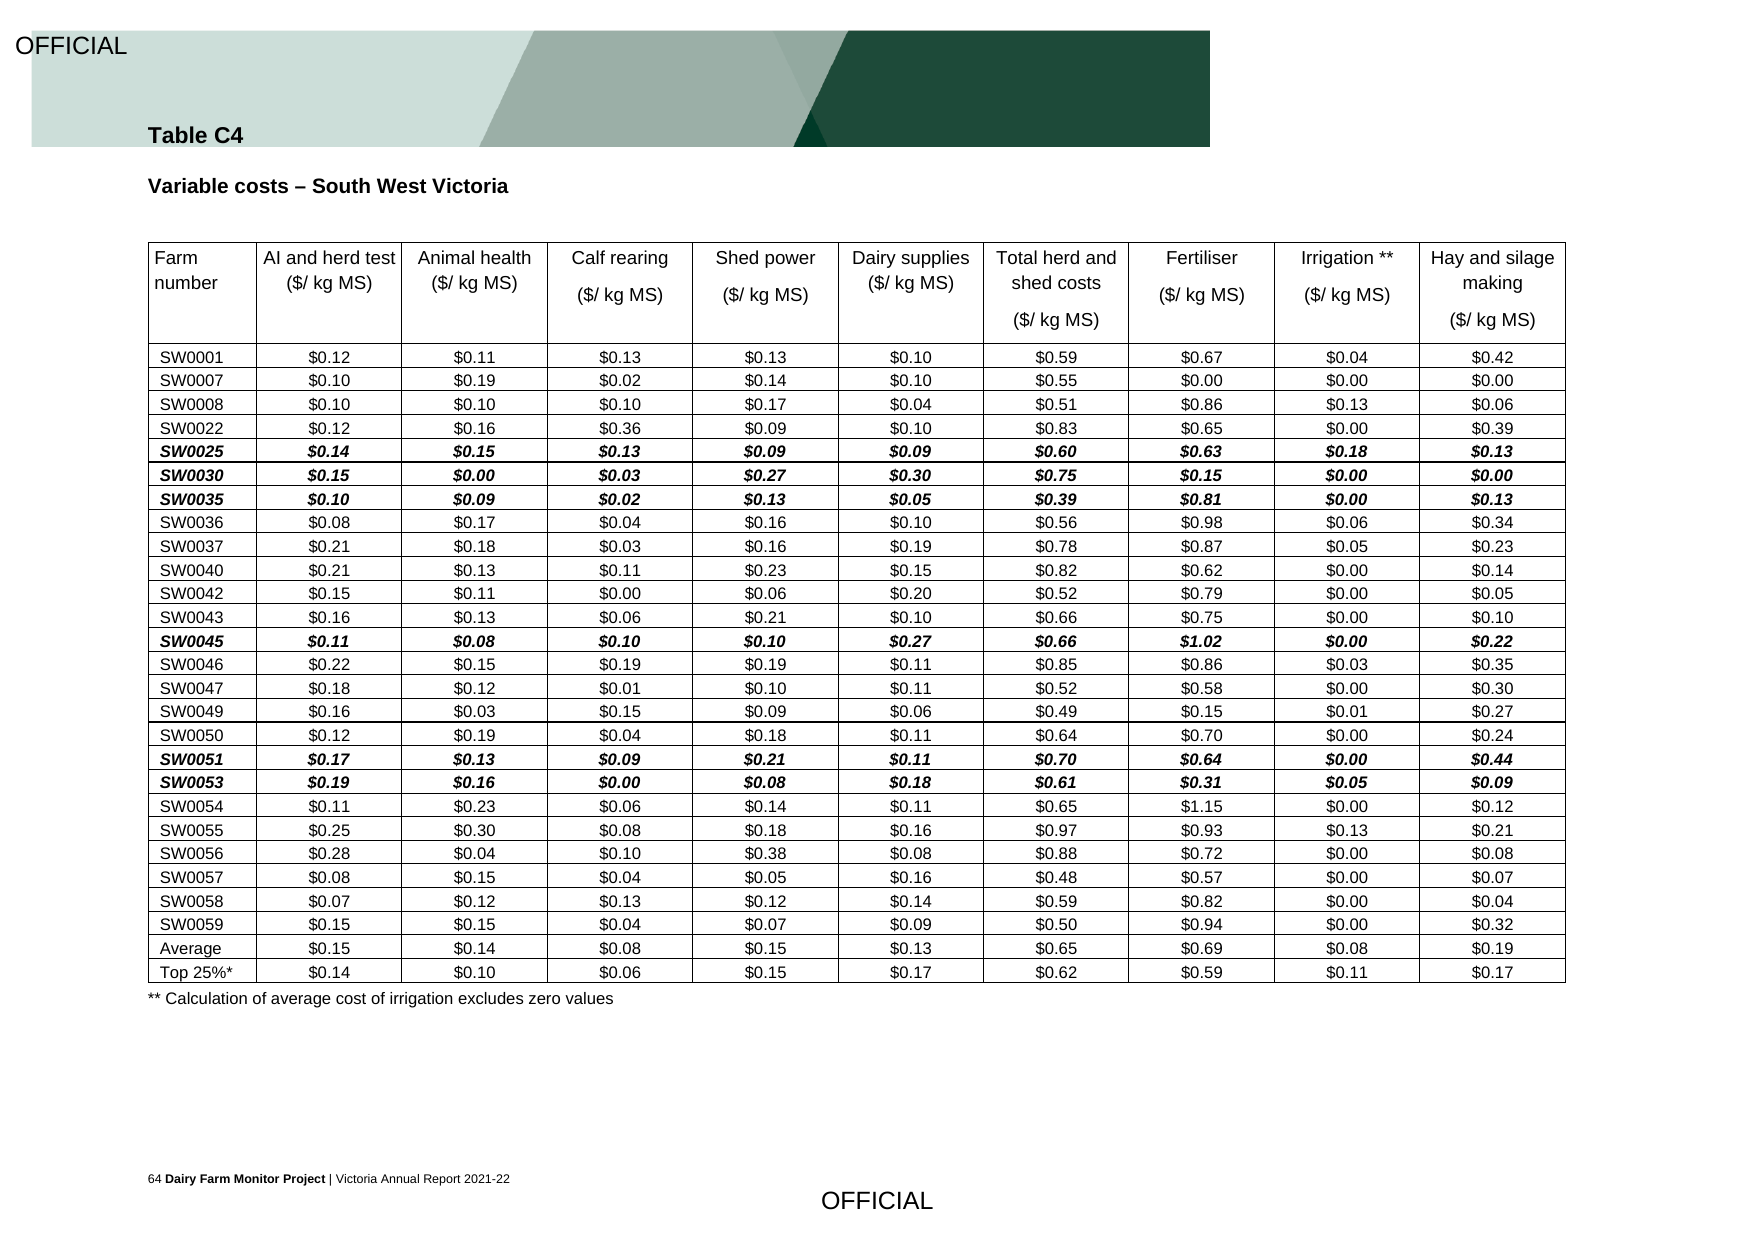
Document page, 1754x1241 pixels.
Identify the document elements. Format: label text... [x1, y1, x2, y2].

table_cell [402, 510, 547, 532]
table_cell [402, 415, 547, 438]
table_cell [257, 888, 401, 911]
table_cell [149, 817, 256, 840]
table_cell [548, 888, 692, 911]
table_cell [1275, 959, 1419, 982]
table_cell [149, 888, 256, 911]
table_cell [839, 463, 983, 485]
subtitle Variable costs – South West Victoria [148, 174, 1577, 198]
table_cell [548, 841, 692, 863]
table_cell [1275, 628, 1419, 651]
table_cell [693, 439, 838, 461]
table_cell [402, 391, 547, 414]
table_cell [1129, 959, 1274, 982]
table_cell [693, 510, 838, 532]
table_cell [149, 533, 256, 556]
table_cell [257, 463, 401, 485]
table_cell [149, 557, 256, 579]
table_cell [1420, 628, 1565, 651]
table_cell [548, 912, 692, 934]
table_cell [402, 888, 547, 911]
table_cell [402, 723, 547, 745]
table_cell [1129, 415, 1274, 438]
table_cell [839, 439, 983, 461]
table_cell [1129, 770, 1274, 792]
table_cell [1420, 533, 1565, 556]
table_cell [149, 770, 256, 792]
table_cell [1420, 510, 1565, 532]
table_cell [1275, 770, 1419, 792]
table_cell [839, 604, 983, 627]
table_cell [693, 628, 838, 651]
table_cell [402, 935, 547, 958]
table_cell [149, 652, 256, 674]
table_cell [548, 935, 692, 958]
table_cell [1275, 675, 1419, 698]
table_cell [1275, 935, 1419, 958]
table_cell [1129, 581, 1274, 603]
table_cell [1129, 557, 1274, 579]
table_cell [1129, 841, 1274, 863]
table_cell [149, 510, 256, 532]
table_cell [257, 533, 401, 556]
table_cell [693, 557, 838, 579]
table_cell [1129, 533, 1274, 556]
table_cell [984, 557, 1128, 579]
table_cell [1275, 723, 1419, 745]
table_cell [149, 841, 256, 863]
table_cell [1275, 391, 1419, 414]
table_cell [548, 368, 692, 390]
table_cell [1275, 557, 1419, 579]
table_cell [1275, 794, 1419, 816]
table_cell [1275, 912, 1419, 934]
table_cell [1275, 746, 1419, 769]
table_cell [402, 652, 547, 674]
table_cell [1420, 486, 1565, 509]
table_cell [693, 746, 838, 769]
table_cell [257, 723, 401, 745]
text ** Calculation of average cost of irrigation excludes zero values [148, 983, 1577, 1008]
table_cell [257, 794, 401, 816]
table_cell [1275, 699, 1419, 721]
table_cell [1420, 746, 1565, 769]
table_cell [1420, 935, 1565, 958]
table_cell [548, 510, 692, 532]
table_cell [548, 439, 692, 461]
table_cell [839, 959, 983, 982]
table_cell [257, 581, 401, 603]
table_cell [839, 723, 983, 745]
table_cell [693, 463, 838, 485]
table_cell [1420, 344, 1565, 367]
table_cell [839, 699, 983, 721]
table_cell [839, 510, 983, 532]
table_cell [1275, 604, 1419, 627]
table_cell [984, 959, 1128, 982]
subtitle Table C4 [148, 118, 1577, 149]
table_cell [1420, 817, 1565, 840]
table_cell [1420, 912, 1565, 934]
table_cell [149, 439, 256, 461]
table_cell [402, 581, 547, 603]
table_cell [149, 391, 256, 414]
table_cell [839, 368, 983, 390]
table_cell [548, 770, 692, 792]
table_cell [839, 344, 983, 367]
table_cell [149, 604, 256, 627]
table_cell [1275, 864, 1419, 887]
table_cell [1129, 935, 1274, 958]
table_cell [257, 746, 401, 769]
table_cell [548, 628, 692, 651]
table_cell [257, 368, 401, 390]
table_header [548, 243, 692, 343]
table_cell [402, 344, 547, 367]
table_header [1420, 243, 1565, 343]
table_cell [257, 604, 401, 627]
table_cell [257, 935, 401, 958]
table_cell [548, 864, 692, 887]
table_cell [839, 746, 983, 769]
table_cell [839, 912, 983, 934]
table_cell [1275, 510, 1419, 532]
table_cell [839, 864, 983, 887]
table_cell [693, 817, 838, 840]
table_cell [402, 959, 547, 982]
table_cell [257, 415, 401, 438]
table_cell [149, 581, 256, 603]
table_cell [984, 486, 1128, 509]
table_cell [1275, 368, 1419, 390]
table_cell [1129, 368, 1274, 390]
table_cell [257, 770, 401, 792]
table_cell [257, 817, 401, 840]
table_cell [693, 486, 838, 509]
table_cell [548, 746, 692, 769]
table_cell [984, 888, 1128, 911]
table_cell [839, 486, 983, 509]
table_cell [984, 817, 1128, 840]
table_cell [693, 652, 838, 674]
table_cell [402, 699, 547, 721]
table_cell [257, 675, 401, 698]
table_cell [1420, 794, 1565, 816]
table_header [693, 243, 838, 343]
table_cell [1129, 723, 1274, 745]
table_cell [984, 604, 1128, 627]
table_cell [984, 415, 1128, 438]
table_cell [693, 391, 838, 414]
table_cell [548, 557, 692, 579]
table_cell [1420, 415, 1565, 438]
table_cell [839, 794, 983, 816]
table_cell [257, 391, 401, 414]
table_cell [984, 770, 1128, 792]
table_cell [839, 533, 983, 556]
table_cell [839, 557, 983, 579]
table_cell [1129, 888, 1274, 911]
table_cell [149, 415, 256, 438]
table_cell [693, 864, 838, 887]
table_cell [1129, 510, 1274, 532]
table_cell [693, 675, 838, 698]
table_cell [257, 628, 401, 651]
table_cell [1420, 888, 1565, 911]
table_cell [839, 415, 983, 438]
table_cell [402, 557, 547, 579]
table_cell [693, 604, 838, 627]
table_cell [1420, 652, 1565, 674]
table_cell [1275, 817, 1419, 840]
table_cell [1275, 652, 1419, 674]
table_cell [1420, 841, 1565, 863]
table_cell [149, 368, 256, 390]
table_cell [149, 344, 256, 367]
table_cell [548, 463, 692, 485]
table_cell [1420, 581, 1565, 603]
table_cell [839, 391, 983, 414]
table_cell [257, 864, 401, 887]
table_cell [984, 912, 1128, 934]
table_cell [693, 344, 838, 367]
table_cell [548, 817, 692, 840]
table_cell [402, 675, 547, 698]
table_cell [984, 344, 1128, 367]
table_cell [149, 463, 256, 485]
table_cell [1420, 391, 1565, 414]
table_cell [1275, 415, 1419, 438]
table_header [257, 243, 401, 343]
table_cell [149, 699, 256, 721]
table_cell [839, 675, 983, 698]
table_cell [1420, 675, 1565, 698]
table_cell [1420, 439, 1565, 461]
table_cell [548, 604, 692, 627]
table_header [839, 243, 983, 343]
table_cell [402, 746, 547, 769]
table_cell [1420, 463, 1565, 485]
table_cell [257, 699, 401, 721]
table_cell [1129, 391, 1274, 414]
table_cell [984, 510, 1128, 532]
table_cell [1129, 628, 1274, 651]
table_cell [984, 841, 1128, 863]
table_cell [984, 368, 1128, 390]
picture [0, 0, 1241, 1241]
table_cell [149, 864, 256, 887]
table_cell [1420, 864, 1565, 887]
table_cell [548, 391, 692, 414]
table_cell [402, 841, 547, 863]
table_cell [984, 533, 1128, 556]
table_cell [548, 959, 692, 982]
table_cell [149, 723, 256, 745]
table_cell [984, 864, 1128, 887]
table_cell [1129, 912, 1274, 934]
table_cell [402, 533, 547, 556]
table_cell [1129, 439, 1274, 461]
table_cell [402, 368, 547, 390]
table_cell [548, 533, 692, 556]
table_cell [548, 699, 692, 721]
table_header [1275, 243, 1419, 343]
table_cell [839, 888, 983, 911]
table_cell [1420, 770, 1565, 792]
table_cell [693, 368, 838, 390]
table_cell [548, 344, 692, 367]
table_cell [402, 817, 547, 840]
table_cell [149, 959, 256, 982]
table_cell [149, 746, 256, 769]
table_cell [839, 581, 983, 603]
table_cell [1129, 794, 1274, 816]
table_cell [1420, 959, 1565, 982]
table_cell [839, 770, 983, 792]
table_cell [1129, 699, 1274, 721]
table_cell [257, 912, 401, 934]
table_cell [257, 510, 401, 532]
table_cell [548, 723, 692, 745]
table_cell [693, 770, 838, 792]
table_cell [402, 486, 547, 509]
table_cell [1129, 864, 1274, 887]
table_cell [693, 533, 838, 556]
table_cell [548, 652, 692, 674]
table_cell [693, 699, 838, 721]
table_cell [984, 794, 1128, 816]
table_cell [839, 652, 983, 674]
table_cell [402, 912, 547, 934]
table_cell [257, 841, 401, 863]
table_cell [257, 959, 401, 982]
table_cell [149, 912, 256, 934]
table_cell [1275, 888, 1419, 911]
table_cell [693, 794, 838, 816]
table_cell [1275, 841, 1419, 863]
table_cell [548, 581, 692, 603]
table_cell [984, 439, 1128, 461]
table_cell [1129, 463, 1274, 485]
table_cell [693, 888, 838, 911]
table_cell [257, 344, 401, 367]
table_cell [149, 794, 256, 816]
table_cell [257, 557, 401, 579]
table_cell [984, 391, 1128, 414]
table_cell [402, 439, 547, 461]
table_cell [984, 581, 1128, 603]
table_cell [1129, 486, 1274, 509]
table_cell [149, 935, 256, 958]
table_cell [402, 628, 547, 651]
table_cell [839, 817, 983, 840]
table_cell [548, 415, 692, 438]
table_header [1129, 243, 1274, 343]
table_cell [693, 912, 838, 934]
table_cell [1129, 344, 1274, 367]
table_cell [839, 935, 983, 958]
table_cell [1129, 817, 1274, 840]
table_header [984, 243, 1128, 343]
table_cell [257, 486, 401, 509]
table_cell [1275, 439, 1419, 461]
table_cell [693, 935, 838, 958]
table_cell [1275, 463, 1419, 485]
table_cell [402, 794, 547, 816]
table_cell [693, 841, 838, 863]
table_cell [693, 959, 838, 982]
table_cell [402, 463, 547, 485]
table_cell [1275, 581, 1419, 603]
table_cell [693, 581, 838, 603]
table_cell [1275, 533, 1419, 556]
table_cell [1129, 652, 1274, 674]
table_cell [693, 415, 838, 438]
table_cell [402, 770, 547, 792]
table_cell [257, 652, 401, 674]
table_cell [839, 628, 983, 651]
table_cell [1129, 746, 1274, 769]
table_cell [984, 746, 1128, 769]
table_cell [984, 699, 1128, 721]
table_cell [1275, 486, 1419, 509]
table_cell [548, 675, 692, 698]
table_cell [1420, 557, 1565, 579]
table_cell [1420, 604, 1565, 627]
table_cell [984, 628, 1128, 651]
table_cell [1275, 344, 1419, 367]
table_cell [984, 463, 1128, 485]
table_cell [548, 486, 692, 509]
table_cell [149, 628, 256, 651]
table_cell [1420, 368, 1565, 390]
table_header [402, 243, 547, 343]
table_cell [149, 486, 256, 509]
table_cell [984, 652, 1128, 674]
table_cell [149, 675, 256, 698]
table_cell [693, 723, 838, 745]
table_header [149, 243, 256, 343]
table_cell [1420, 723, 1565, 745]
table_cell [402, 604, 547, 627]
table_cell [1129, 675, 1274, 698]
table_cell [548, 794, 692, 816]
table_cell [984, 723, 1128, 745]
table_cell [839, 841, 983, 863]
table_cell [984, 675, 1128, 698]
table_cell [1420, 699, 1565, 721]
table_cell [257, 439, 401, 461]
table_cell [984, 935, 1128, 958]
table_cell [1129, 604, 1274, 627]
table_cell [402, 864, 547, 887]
